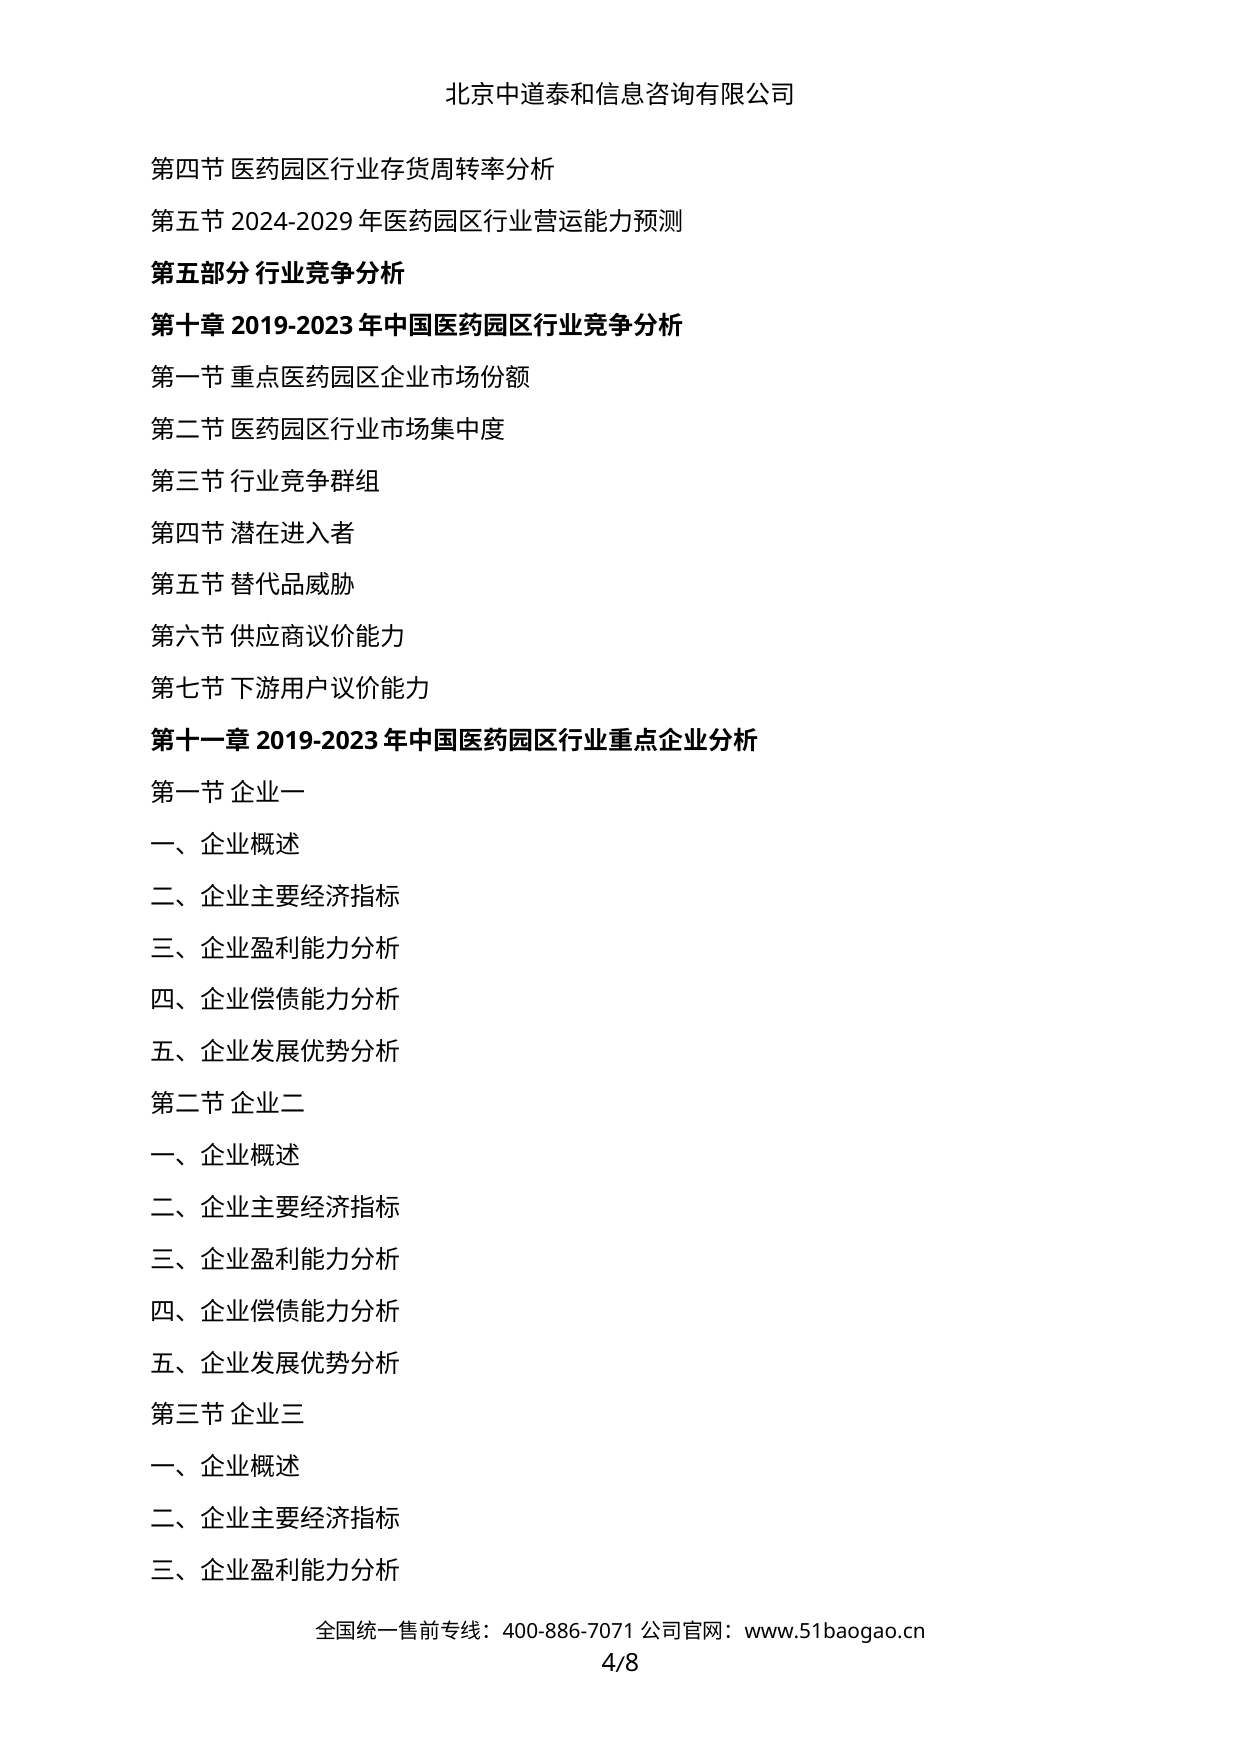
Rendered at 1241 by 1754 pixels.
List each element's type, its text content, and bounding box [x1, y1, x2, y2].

text 三、企业盈利能力分析 [150, 1239, 1090, 1276]
text 四、企业偿债能力分析 [150, 1291, 1090, 1327]
text 第三节 企业三 [150, 1395, 1090, 1431]
text 二、企业主要经济指标 [150, 876, 1090, 912]
text 第五部分 行业竞争分析 [150, 254, 1090, 290]
text 第一节 重点医药园区企业市场份额 [150, 357, 1090, 394]
text 第四节 医药园区行业存货周转率分析 [150, 150, 1090, 186]
text 一、企业概述 [150, 824, 1090, 861]
text 第五节 2024-2029年医药园区行业营运能力预测 [150, 202, 1090, 238]
text 三、企业盈利能力分析 [150, 928, 1090, 964]
text 二、企业主要经济指标 [150, 1499, 1090, 1535]
text 第十一章 2019-2023年中国医药园区行业重点企业分析 [150, 721, 1090, 757]
text 第二节 医药园区行业市场集中度 [150, 409, 1090, 446]
text 第一节 企业一 [150, 772, 1090, 809]
text 第二节 企业二 [150, 1084, 1090, 1120]
text 三、企业盈利能力分析 [150, 1551, 1090, 1587]
text 二、企业主要经济指标 [150, 1187, 1090, 1224]
text 第十章 2019-2023年中国医药园区行业竞争分析 [150, 306, 1090, 342]
text 一、企业概述 [150, 1136, 1090, 1172]
text 一、企业概述 [150, 1447, 1090, 1483]
text 第四节 潜在进入者 [150, 513, 1090, 549]
text 第六节 供应商议价能力 [150, 617, 1090, 653]
text 第五节 替代品威胁 [150, 565, 1090, 601]
text 四、企业偿债能力分析 [150, 980, 1090, 1016]
text 五、企业发展优势分析 [150, 1032, 1090, 1068]
text 第三节 行业竞争群组 [150, 461, 1090, 497]
text 五、企业发展优势分析 [150, 1343, 1090, 1379]
text 第七节 下游用户议价能力 [150, 669, 1090, 705]
